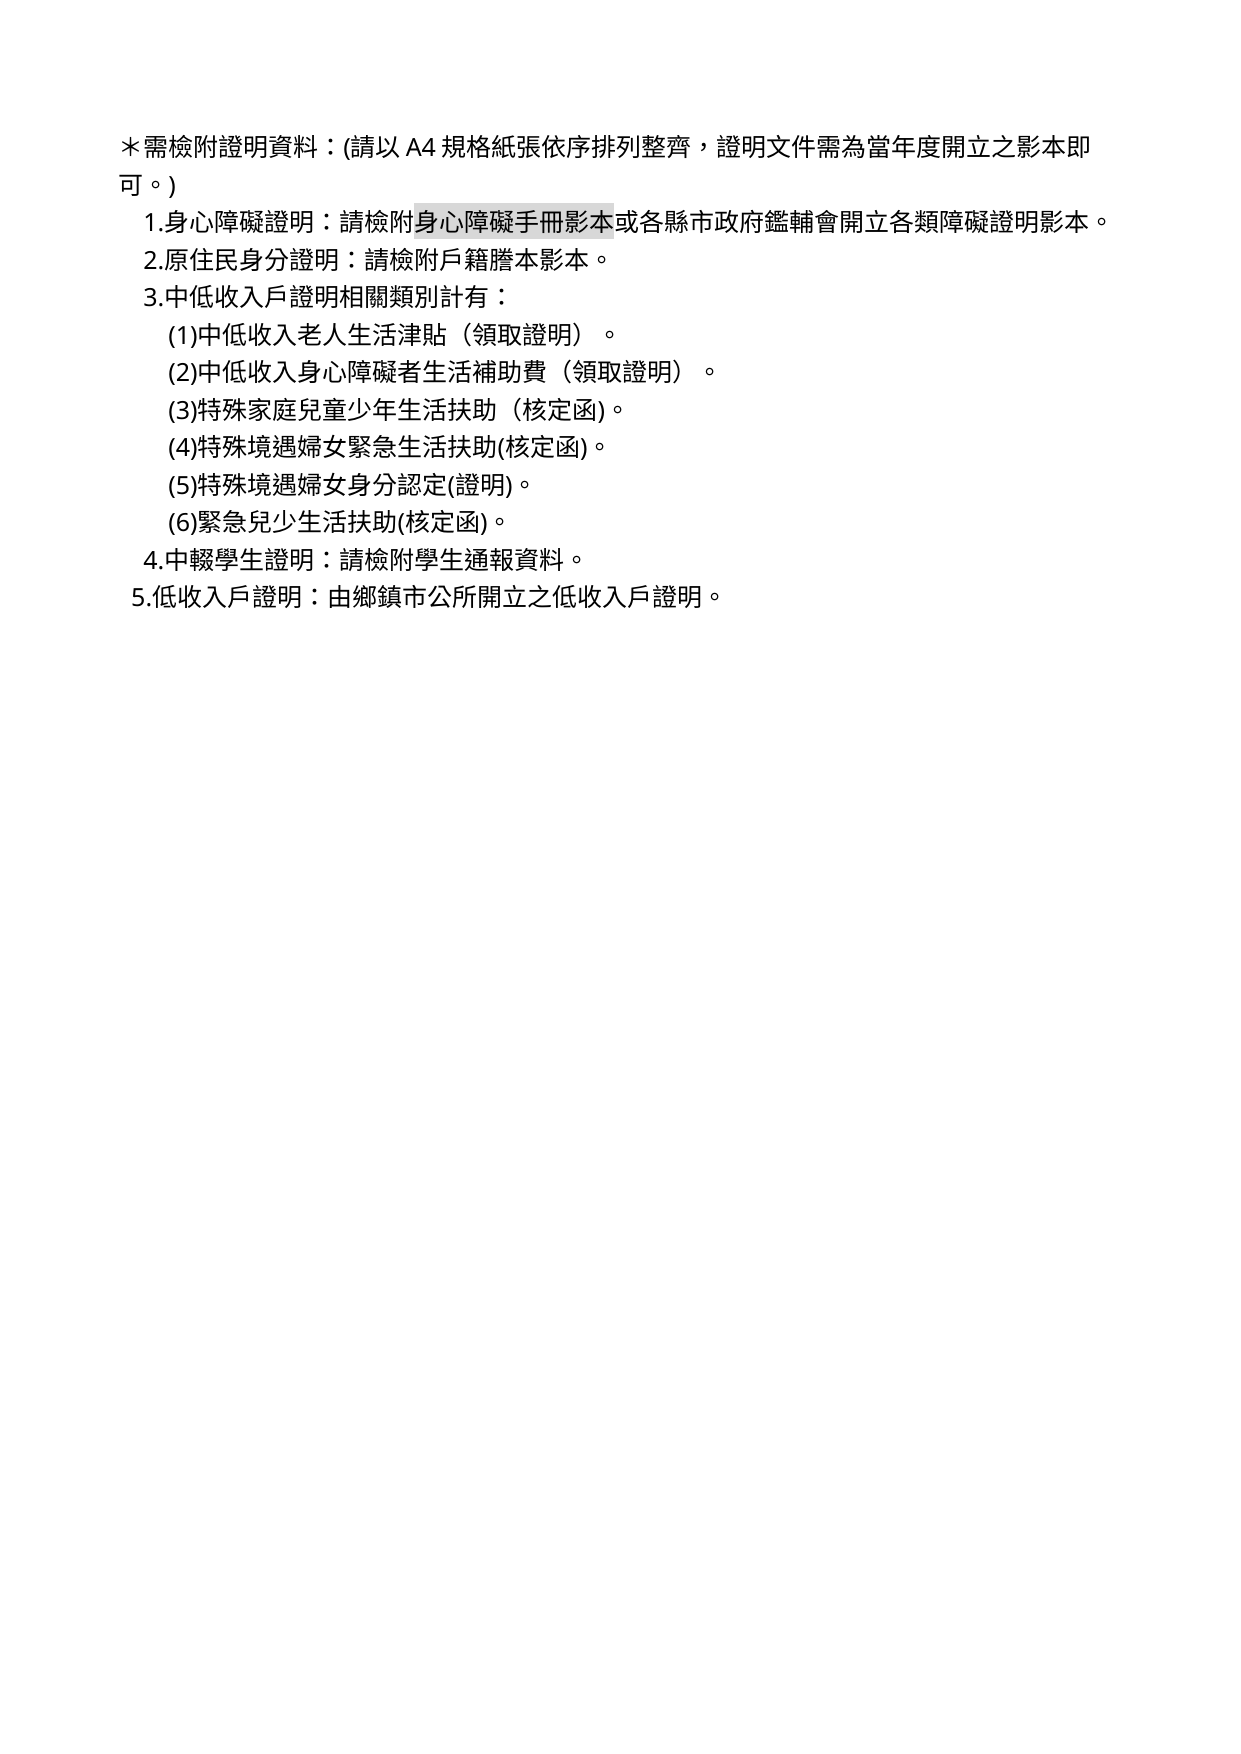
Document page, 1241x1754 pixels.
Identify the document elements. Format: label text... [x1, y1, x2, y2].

text (6)緊急兒少生活扶助(核定函)。 [118, 502, 1122, 539]
text (3)特殊家庭兒童少年生活扶助（核定函)。 [118, 389, 1122, 427]
text 4.中輟學生證明：請檢附學生通報資料。 [118, 539, 1122, 577]
text (1)中低收入老人生活津貼（領取證明）。 [118, 314, 1122, 352]
text ＊需檢附證明資料：(請以A4規格紙張依序排列整齊，證明文件需為當年度開立之影本即可。) [118, 127, 1122, 202]
text (4)特殊境遇婦女緊急生活扶助(核定函)。 [118, 427, 1122, 464]
text (5)特殊境遇婦女身分認定(證明)。 [118, 464, 1122, 502]
text (2)中低收入身心障礙者生活補助費（領取證明）。 [118, 352, 1122, 389]
text 3.中低收入戶證明相關類別計有： [118, 277, 1122, 314]
text 2.原住民身分證明：請檢附戶籍謄本影本。 [118, 239, 1122, 277]
text 1.身心障礙證明：請檢附身心障礙手冊影本或各縣市政府鑑輔會開立各類障礙證明影本。 [118, 202, 1122, 239]
text 5.低收入戶證明：由鄉鎮市公所開立之低收入戶證明。 [118, 577, 1122, 614]
